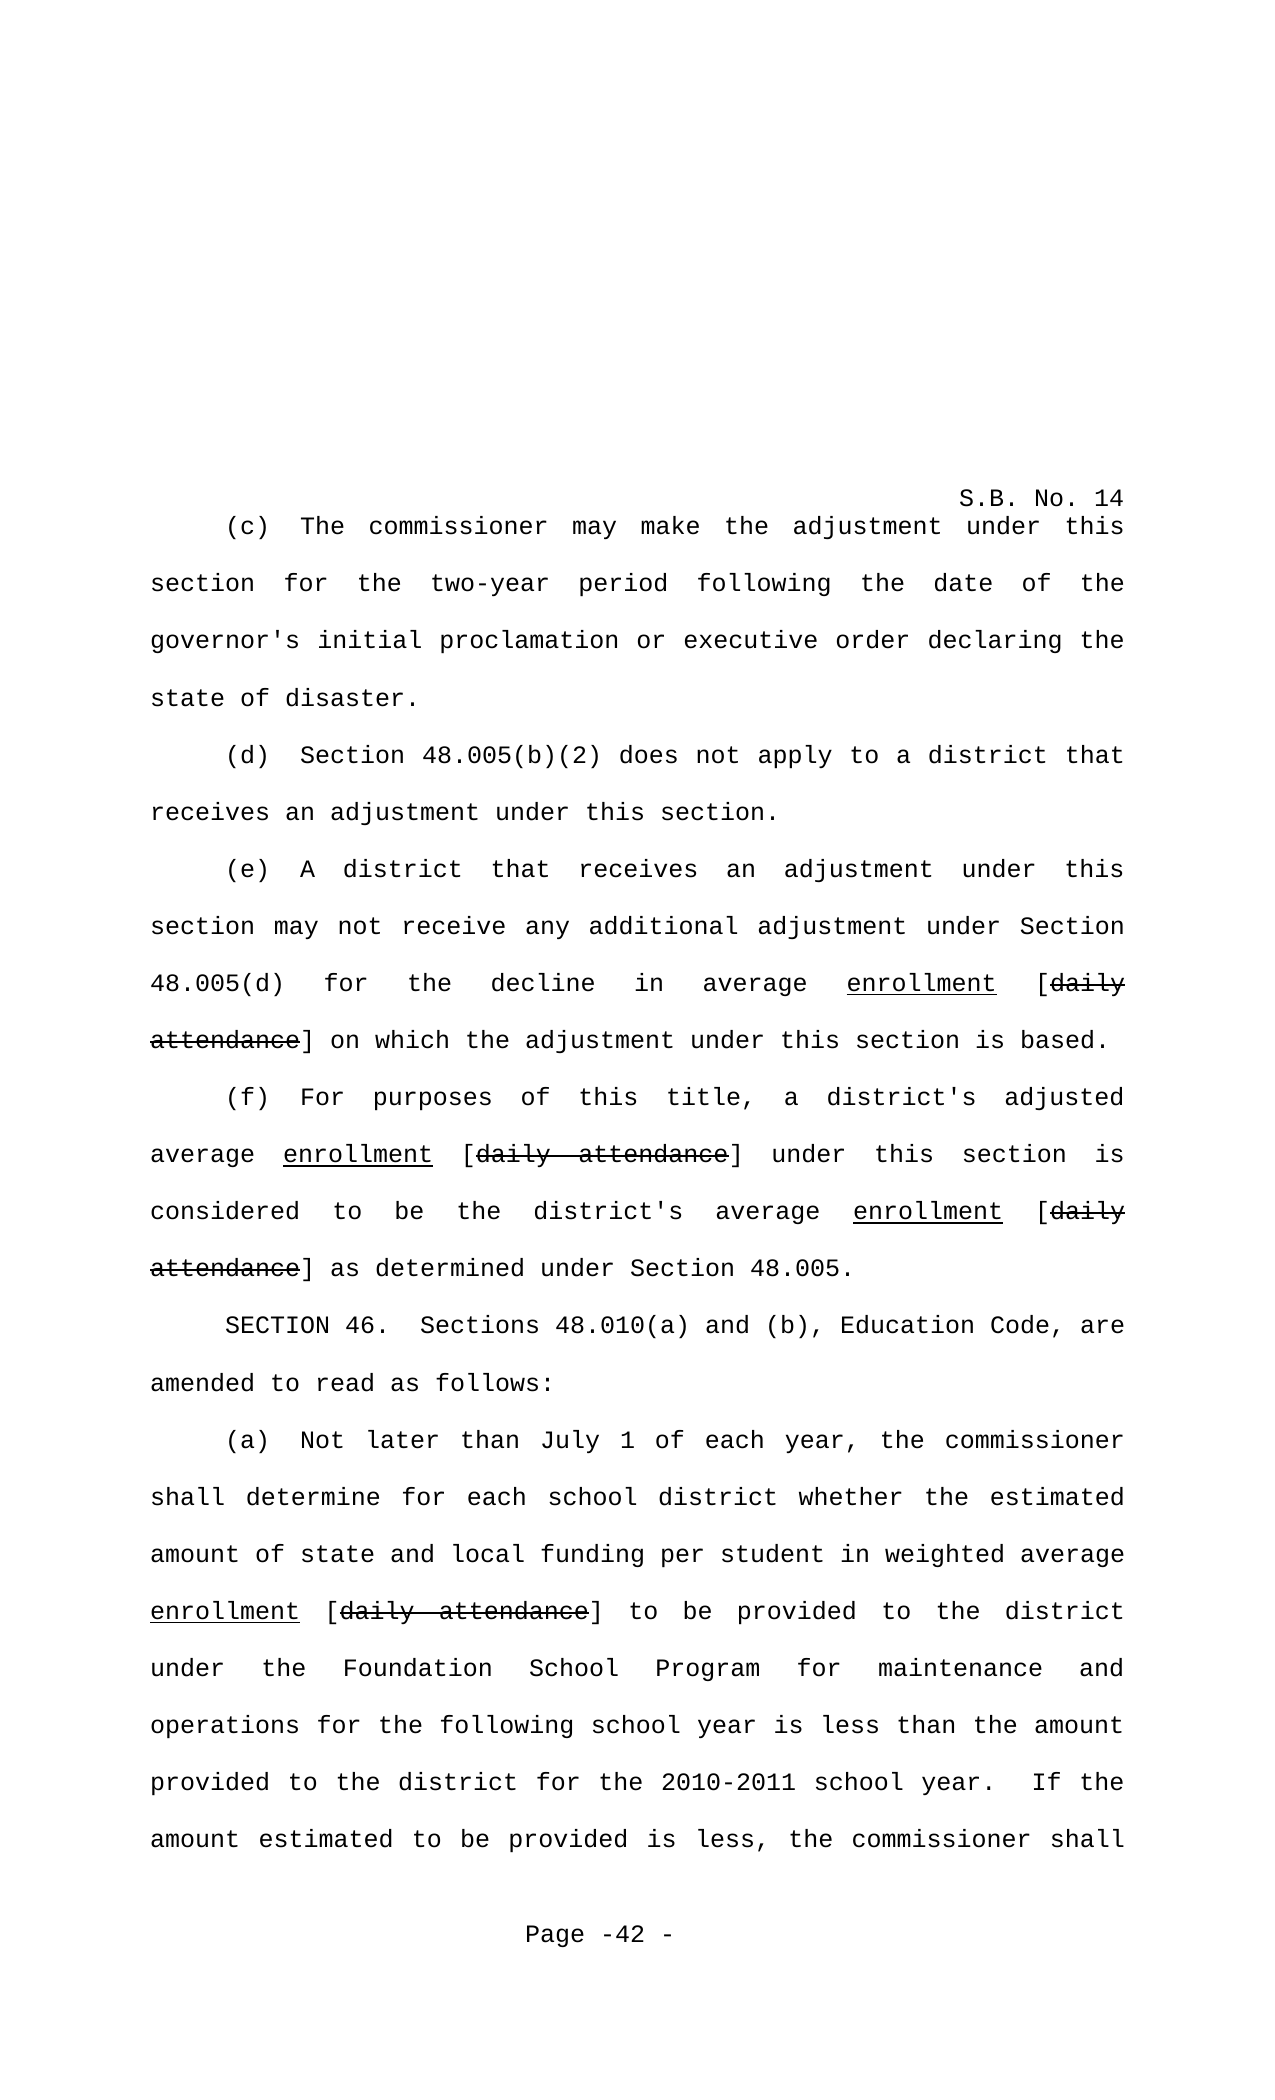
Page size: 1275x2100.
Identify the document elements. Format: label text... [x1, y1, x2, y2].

text SECTION 46. Sections 48.010(a) and (b), Education Code, are amended to read as follows: [150, 1313, 1125, 1398]
text (e) A district that receives an adjustment under this section may not receive any additional adjustment under Section 48.005(d) for the decline in average enrollment [daily attendance] on which the adjustment under this section is based. [150, 856, 1125, 1056]
text (d) Section 48.005(b)(2) does not apply to a district that receives an adjustment under this section. [150, 742, 1125, 828]
text (f) For purposes of this title, a district's adjusted average enrollment [daily attendance] under this section is considered to be the district's average enrollment [daily attendance] as determined under Section 48.005. [150, 1084, 1125, 1284]
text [150, 1427, 1125, 1855]
text (c) The commissioner may make the adjustment under this section for the two-year period following the date of the governor's initial proclamation or executive order declaring the state of disaster. [150, 514, 1125, 713]
